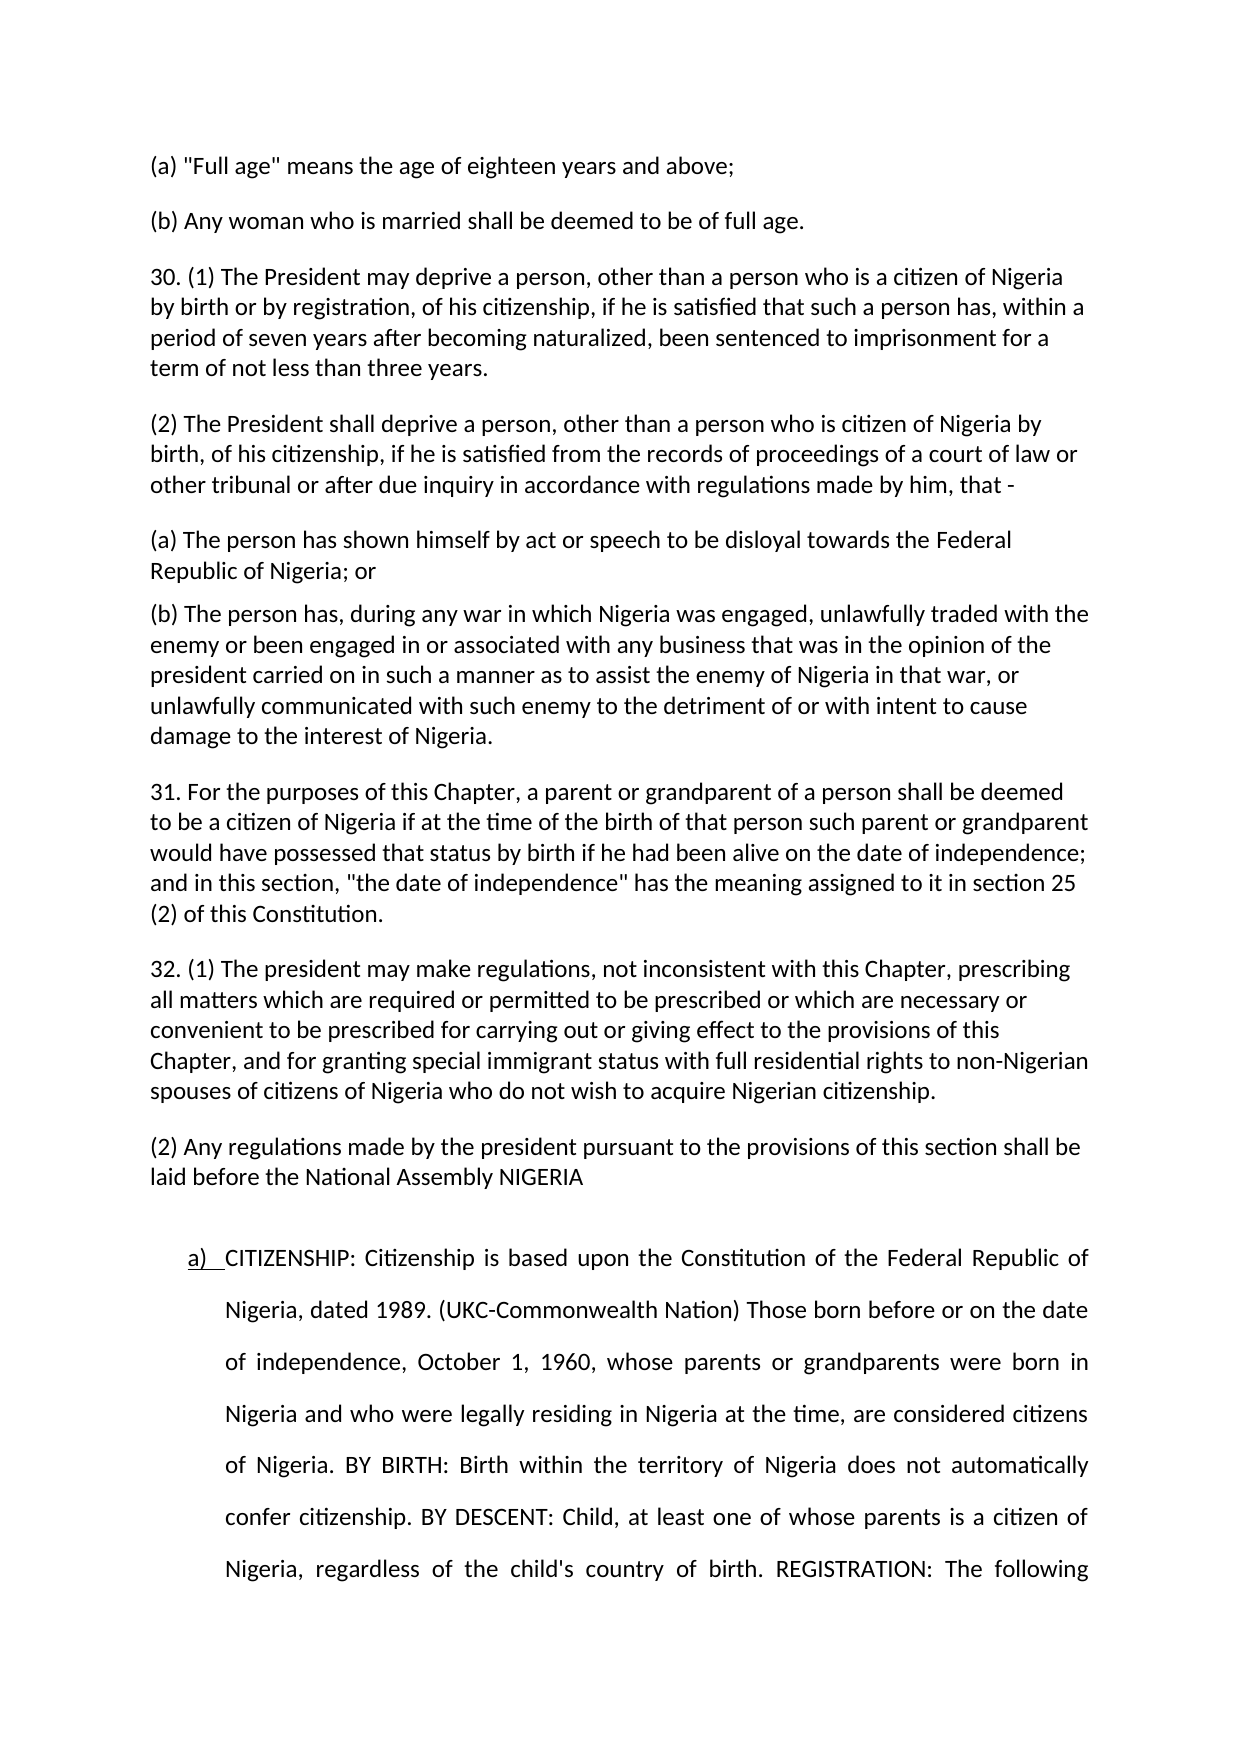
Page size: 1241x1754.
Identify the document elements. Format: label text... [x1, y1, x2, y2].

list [187, 1270, 1090, 1584]
text (b) The person has, during any war in which Nigeria was engaged, unlawfully traded with the enemy or been engaged in or associated with any business that was in the opinion of the president carried on in such a manner as to assist the enemy of Nigeria in that war, or unlawfully communicated with such enemy to the detriment of or with intent to cause damage to the interest of Nigeria. [150, 598, 1090, 751]
text 31. For the purposes of this Chapter, a parent or grandparent of a person shall be deemed to be a citizen of Nigeria if at the time of the birth of that person such parent or grandparent would have possessed that status by birth if he had been alive on the date of independence; and in this section, "the date of independence" has the meaning assigned to it in section 25 (2) of this Constitution. [150, 776, 1090, 928]
text (2) The President shall deprive a person, other than a person who is citizen of Nigeria by birth, of his citizenship, if he is satisfied from the records of proceedings of a court of law or other tribunal or after due inquiry in accordance with regulations made by him, that - [150, 408, 1090, 500]
text (2) Any regulations made by the president pursuant to the provisions of this section shall be laid before the National Assembly NIGERIA [150, 1131, 1090, 1192]
text (a) "Full age" means the age of eighteen years and above; [150, 150, 1090, 181]
text 30. (1) The President may deprive a person, other than a person who is a citizen of Nigeria by birth or by registration, of his citizenship, if he is satisfied that such a person has, within a period of seven years after becoming naturalized, been sentenced to imprisonment for a term of not less than three years. [150, 261, 1090, 383]
text (b) Any woman who is married shall be deemed to be of full age. [150, 206, 1090, 236]
text (a) The person has shown himself by act or speech to be disloyal towards the Federal Republic of Nigeria; or [150, 525, 1090, 586]
text 32. (1) The president may make regulations, not inconsistent with this Chapter, prescribing all matters which are required or permitted to be prescribed or which are necessary or convenient to be prescribed for carrying out or giving effect to the provisions of this Chapter, and for granting special immigrant status with full residential rights to non-Nigerian spouses of citizens of Nigeria who do not wish to acquire Nigerian citizenship. [150, 953, 1090, 1106]
